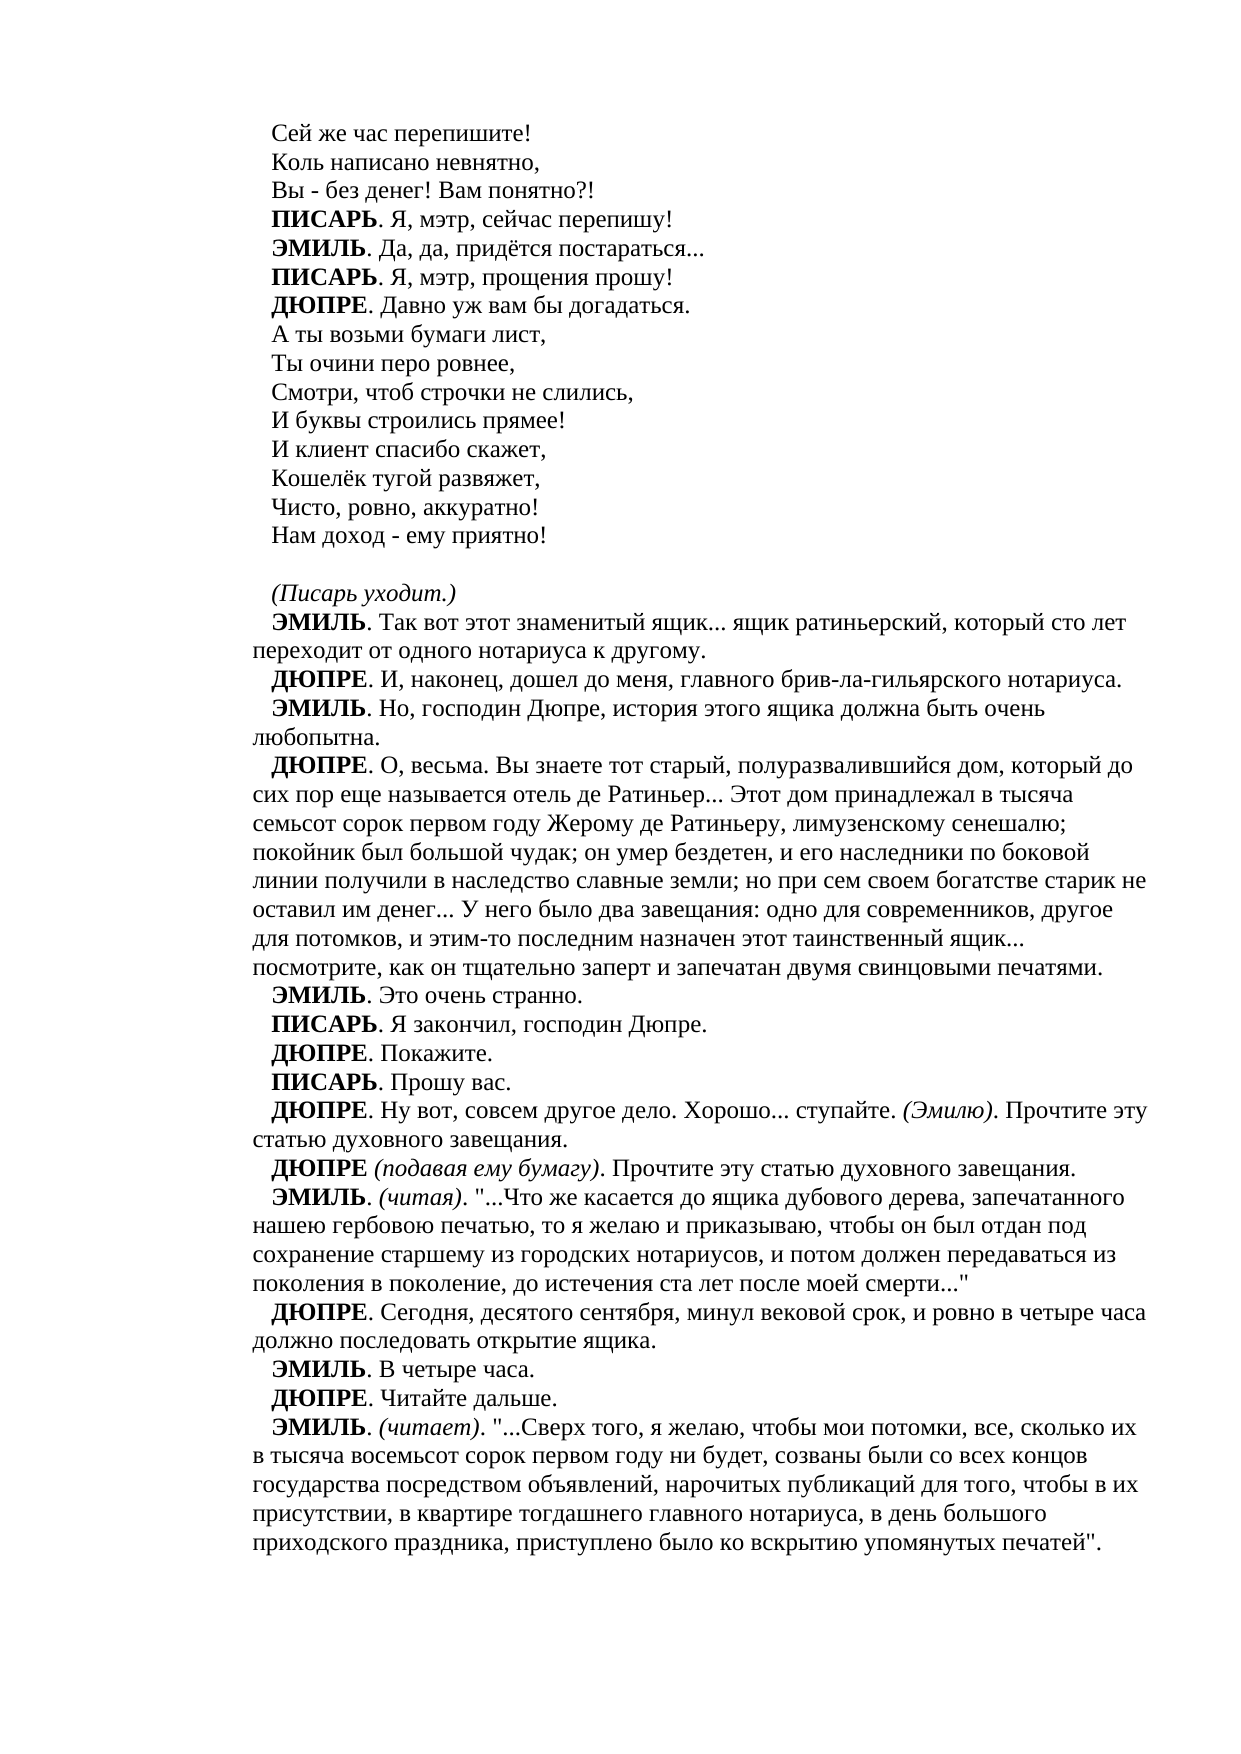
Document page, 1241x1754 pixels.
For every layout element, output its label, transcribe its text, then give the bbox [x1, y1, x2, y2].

text ЭМИЛЬ. (читает). "...Сверх того, я желаю, чтобы мои потомки, все, сколько их в тысяча восемьсот сорок первом году ни будет, созваны были со всех концов государства посредством объявлений, нарочитых публикаций для того, чтобы в их присутствии, в квартире тогдашнего главного нотариуса, в день большого приходского праздника, приступлено было ко вскрытию упомянутых печатей". [252, 1412, 1152, 1556]
text ПИСАРЬ. Прошу вас. [252, 1067, 1152, 1096]
text Сей же час перепишите! [252, 118, 1152, 147]
text ЭМИЛЬ. Но, господин Дюпре, история этого ящика должна быть очень любопытна. [252, 693, 1152, 751]
text ДЮПРЕ. Давно уж вам бы догадаться. [252, 291, 1152, 319]
text ПИСАРЬ. Я закончил, господин Дюпре. [252, 1009, 1152, 1038]
text Чисто, ровно, аккуратно! [252, 492, 1152, 521]
text ЭМИЛЬ. Да, да, придётся постараться... [252, 233, 1152, 262]
text ЭМИЛЬ. В четыре часа. [252, 1354, 1152, 1383]
text (Писарь уходит.) [252, 578, 1152, 607]
text Коль написано невнятно, [252, 147, 1152, 176]
text ДЮПРЕ (подавая ему бумагу). Прочтите эту статью духовного завещания. [252, 1153, 1152, 1182]
text Вы - без денег! Вам понятно?! [252, 176, 1152, 204]
text ДЮПРЕ. Покажите. [252, 1038, 1152, 1067]
text ЭМИЛЬ. (читая). "...Что же касается до ящика дубового дерева, запечатанного нашею гербовою печатью, то я желаю и приказываю, чтобы он был отдан под сохранение старшему из городских нотариусов, и потом должен передаваться из поколения в поколение, до истечения ста лет после моей смерти..." [252, 1182, 1152, 1297]
text Смотри, чтоб строчки не слились, [252, 377, 1152, 406]
text Нам доход - ему приятно! [252, 521, 1152, 549]
text ПИСАРЬ. Я, мэтр, прощения прошу! [252, 262, 1152, 291]
text И буквы строились прямее! [252, 406, 1152, 434]
text ДЮПРЕ. И, наконец, дошел до меня, главного брив-ла-гильярского нотариуса. [252, 664, 1152, 693]
text ДЮПРЕ. Ну вот, совсем другое дело. Хорошо... ступайте. (Эмилю). Прочтите эту статью духовного завещания. [252, 1096, 1152, 1153]
text ПИСАРЬ. Я, мэтр, сейчас перепишу! [252, 204, 1152, 233]
text Ты очини перо ровнее, [252, 348, 1152, 377]
text ЭМИЛЬ. Так вот этот знаменитый ящик... ящик ратиньерский, который сто лет переходит от одного нотариуса к другому. [252, 607, 1152, 664]
text Кошелёк тугой развяжет, [252, 463, 1152, 492]
text ДЮПРЕ. Читайте дальше. [252, 1383, 1152, 1412]
text ДЮПРЕ. О, весьма. Вы знаете тот старый, полуразвалившийся дом, который до сих пор еще называется отель де Ратиньер... Этот дом принадлежал в тысяча семьсот сорок первом году Жерому де Ратиньеру, лимузенскому сенешалю; покойник был большой чудак; он умер бездетен, и его наследники по боковой линии получили в наследство славные земли; но при сем своем богатстве старик не оставил им денег... У него было два завещания: одно для современников, другое для потомков, и этим-то последним назначен этот таинственный ящик... посмотрите, как он тщательно заперт и запечатан двумя свинцовыми печатями. [252, 751, 1152, 981]
text ЭМИЛЬ. Это очень странно. [252, 981, 1152, 1009]
text ДЮПРЕ. Сегодня, десятого сентября, минул вековой срок, и ровно в четыре часа должно последовать открытие ящика. [252, 1297, 1152, 1354]
text А ты возьми бумаги лист, [252, 319, 1152, 348]
text И клиент спасибо скажет, [252, 434, 1152, 463]
